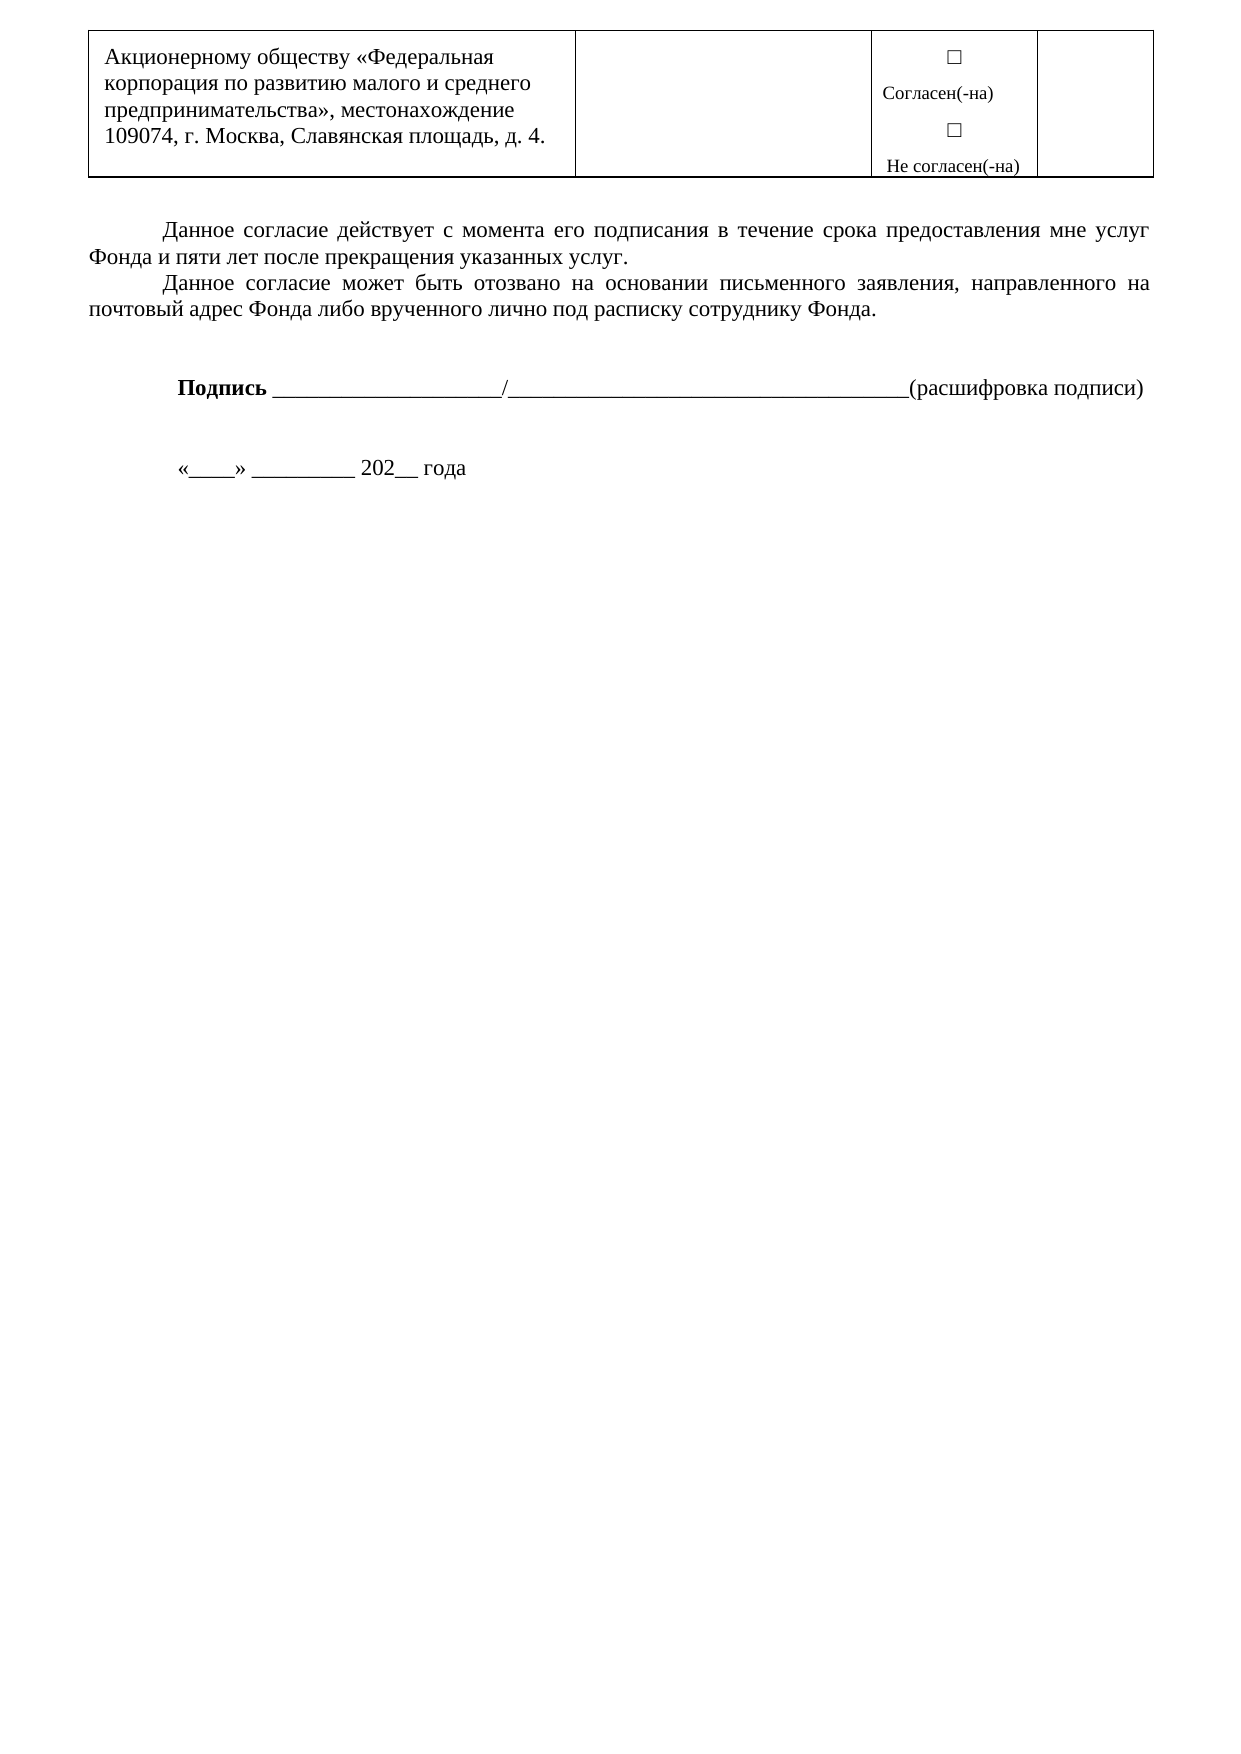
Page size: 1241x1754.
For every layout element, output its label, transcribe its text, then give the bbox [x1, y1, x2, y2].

text Данное согласие действует с момента его подписания в течение срока предоставления мне услуг Фонда и пяти лет после прекращения указанных услуг. [88, 216, 1152, 269]
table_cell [872, 31, 1037, 176]
table_cell [1038, 31, 1153, 176]
text «____» _________ 202__ года [177, 453, 1152, 480]
table_cell Акционерному обществу «Федеральная корпорация по развитию малого и среднего предпринимательства», местонахождение 109074, г. Москва, Славянская площадь, д. 4. [89, 31, 575, 176]
text Данное согласие может быть отозвано на основании письменного заявления, направленного на почтовый адрес Фонда либо врученного лично под расписку сотруднику Фонда. [88, 269, 1152, 322]
text Подпись ____________________/___________________________________(расшифровка подписи) [177, 374, 1152, 401]
